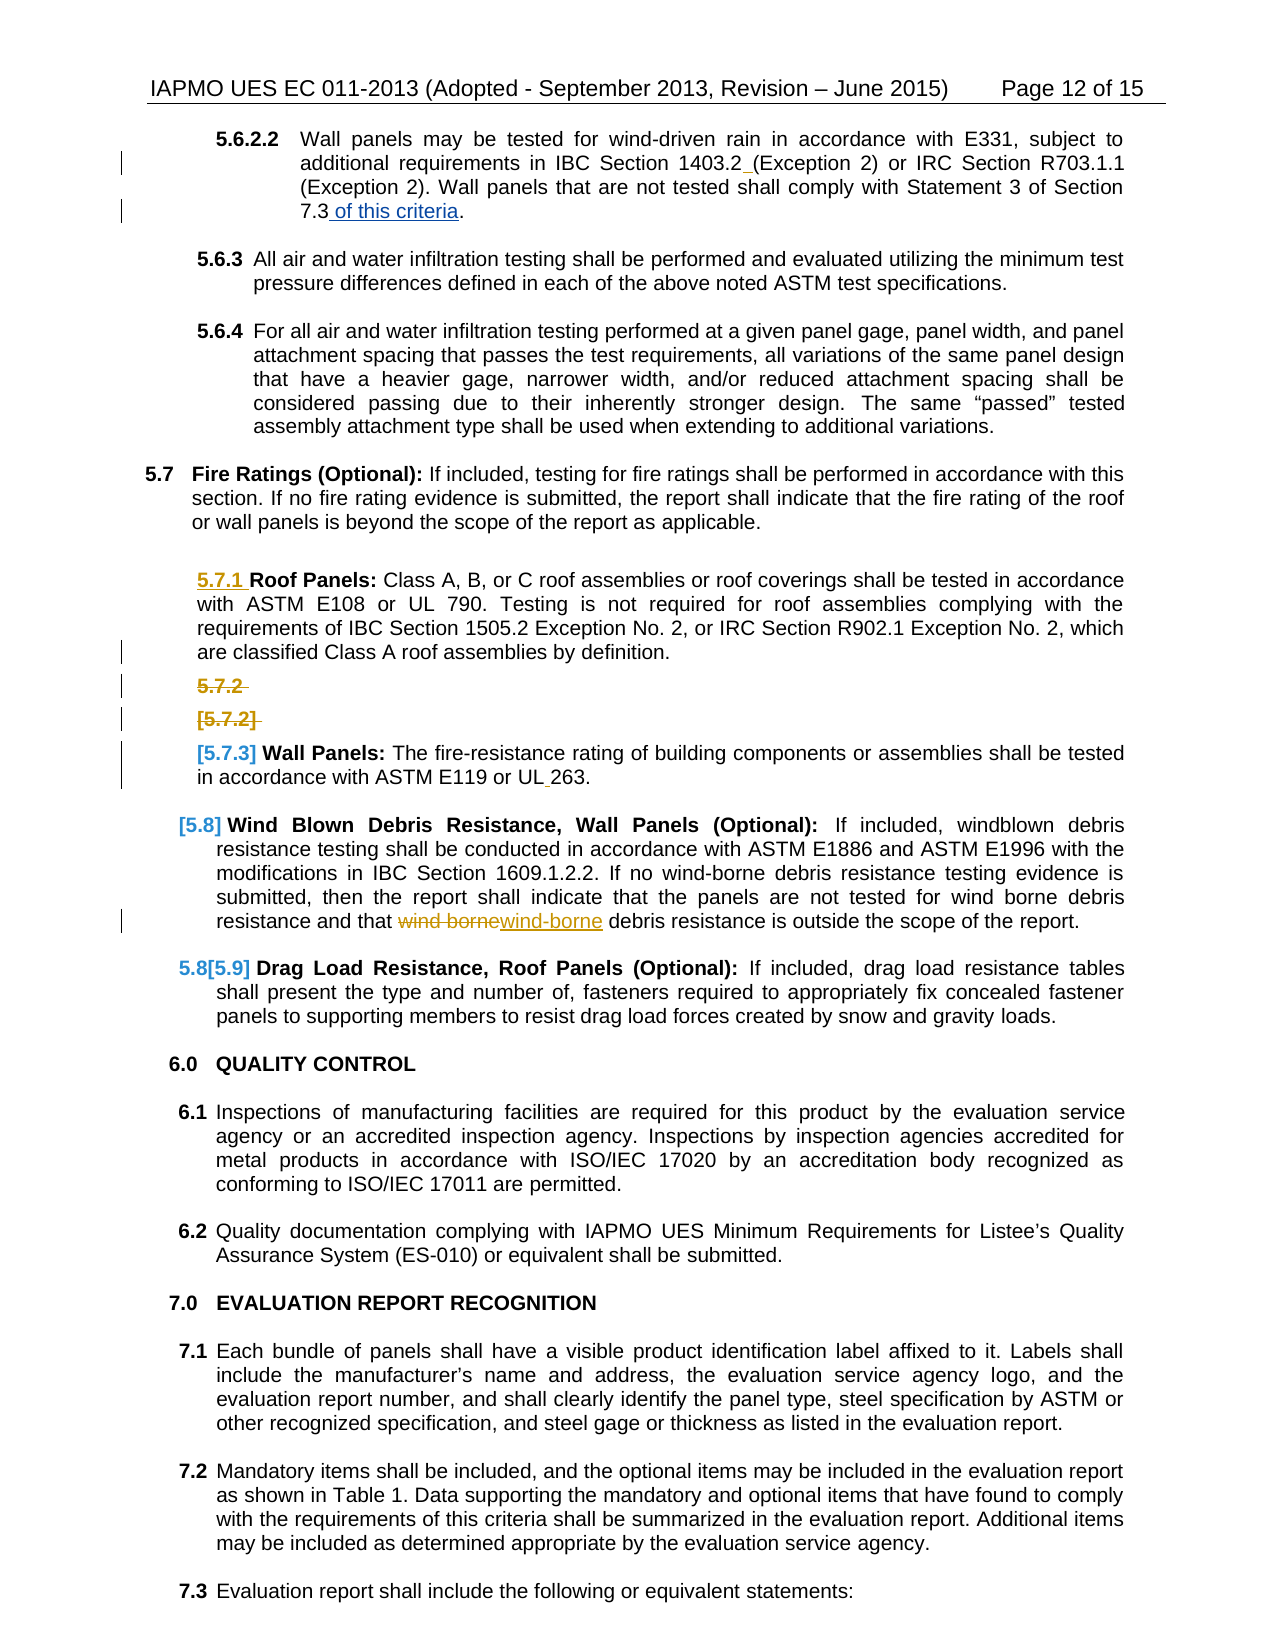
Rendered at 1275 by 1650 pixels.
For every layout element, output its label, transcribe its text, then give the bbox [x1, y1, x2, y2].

list Fire Ratings (Optional): If included, testing for fire ratings shall be performed in accordance with this section. If no fire rating evidence is submitted, the report shall indicate that the fire rating of the roof or wall panels is beyond the scope of the report as applicable. [145, 462, 1125, 534]
list For all air and water infiltration testing performed at a given panel gage, panel width, and panel attachment spacing that passes the test requirements, all variations of the same panel design that have a heavier gage, narrower width, and/or reduced attachment spacing shall be considered passing due to their inherently stronger design. The same “passed” tested assembly attachment type shall be used when extending to additional variations. [197, 318, 1125, 438]
list Wall panels may be tested for wind-driven rain in accordance with E331, subject to additional requirements in IBC Section 1403.2(Exception 2) or IRC Section R703.1.1 (Exception 2). Wall panels that are not tested shall comply with Statement 3 of Section 7.3. [216, 127, 1125, 223]
list Roof Panels: Class A, B, or C roof assemblies or roof coverings shall be tested in accordance with ASTM E108 or UL 790. Testing is not required for roof assemblies complying with the requirements of IBC Section 1505.2 Exception No. 2, or IRC Section R902.1 Exception No. 2, which are classified Class A roof assemblies by definition. [197, 568, 1125, 664]
list Quality documentation complying with IAPMO UES Minimum Requirements for Listee’s Quality Assurance System (ES-010) or equivalent shall be submitted. [178, 1219, 1125, 1267]
list Drag Load Resistance, Roof Panels (Optional): If included, drag load resistance tables shall present the type and number of, fasteners required to appropriately fix concealed fastener panels to supporting members to resist drag load forces created by snow and gravity loads. [178, 956, 1125, 1028]
list Mandatory items shall be included, and the optional items may be included in the evaluation report as shown in Table 1. Data supporting the mandatory and optional items that have found to comply with the requirements of this criteria shall be summarized in the evaluation report. Additional items may be included as determined appropriate by the evaluation service agency. [178, 1459, 1125, 1555]
list Each bundle of panels shall have a visible product identification label affixed to it. Labels shall include the manufacturer’s name and address, the evaluation service agency logo, and the evaluation report number, and shall clearly identify the panel type, steel specification by ASTM or other recognized specification, and steel gage or thickness as listed in the evaluation report. [178, 1339, 1125, 1435]
list Evaluation report shall include the following or equivalent statements: [178, 1579, 1177, 1603]
subtitle EVALUATION REPORT RECOGNITION [169, 1291, 1177, 1315]
list Wind Blown Debris Resistance, Wall Panels (Optional): If included, windblown debris resistance testing shall be conducted in accordance with ASTM E1886 and ASTM E1996 with the modifications in IBC Section 1609.1.2.2. If no wind-borne debris resistance testing evidence is submitted, then the report shall indicate that the panels are not tested for wind borne debris resistance and that debris resistance is outside the scope of the report. [178, 813, 1125, 932]
list Inspections of manufacturing facilities are required for this product by the evaluation service agency or an accredited inspection agency. Inspections by inspection agencies accredited for metal products in accordance with ISO/IEC 17020 by an accreditation body recognized as conforming to ISO/IEC 17011 are permitted. [178, 1100, 1125, 1196]
list All air and water infiltration testing shall be performed and evaluated utilizing the minimum test pressure differences defined in each of the above noted ASTM test specifications. [197, 247, 1125, 294]
list Wall Panels: The fire-resistance rating of building components or assemblies shall be tested in accordance with ASTM E119 or UL263. [197, 741, 1125, 789]
subtitle QUALITY CONTROL [169, 1052, 1177, 1076]
